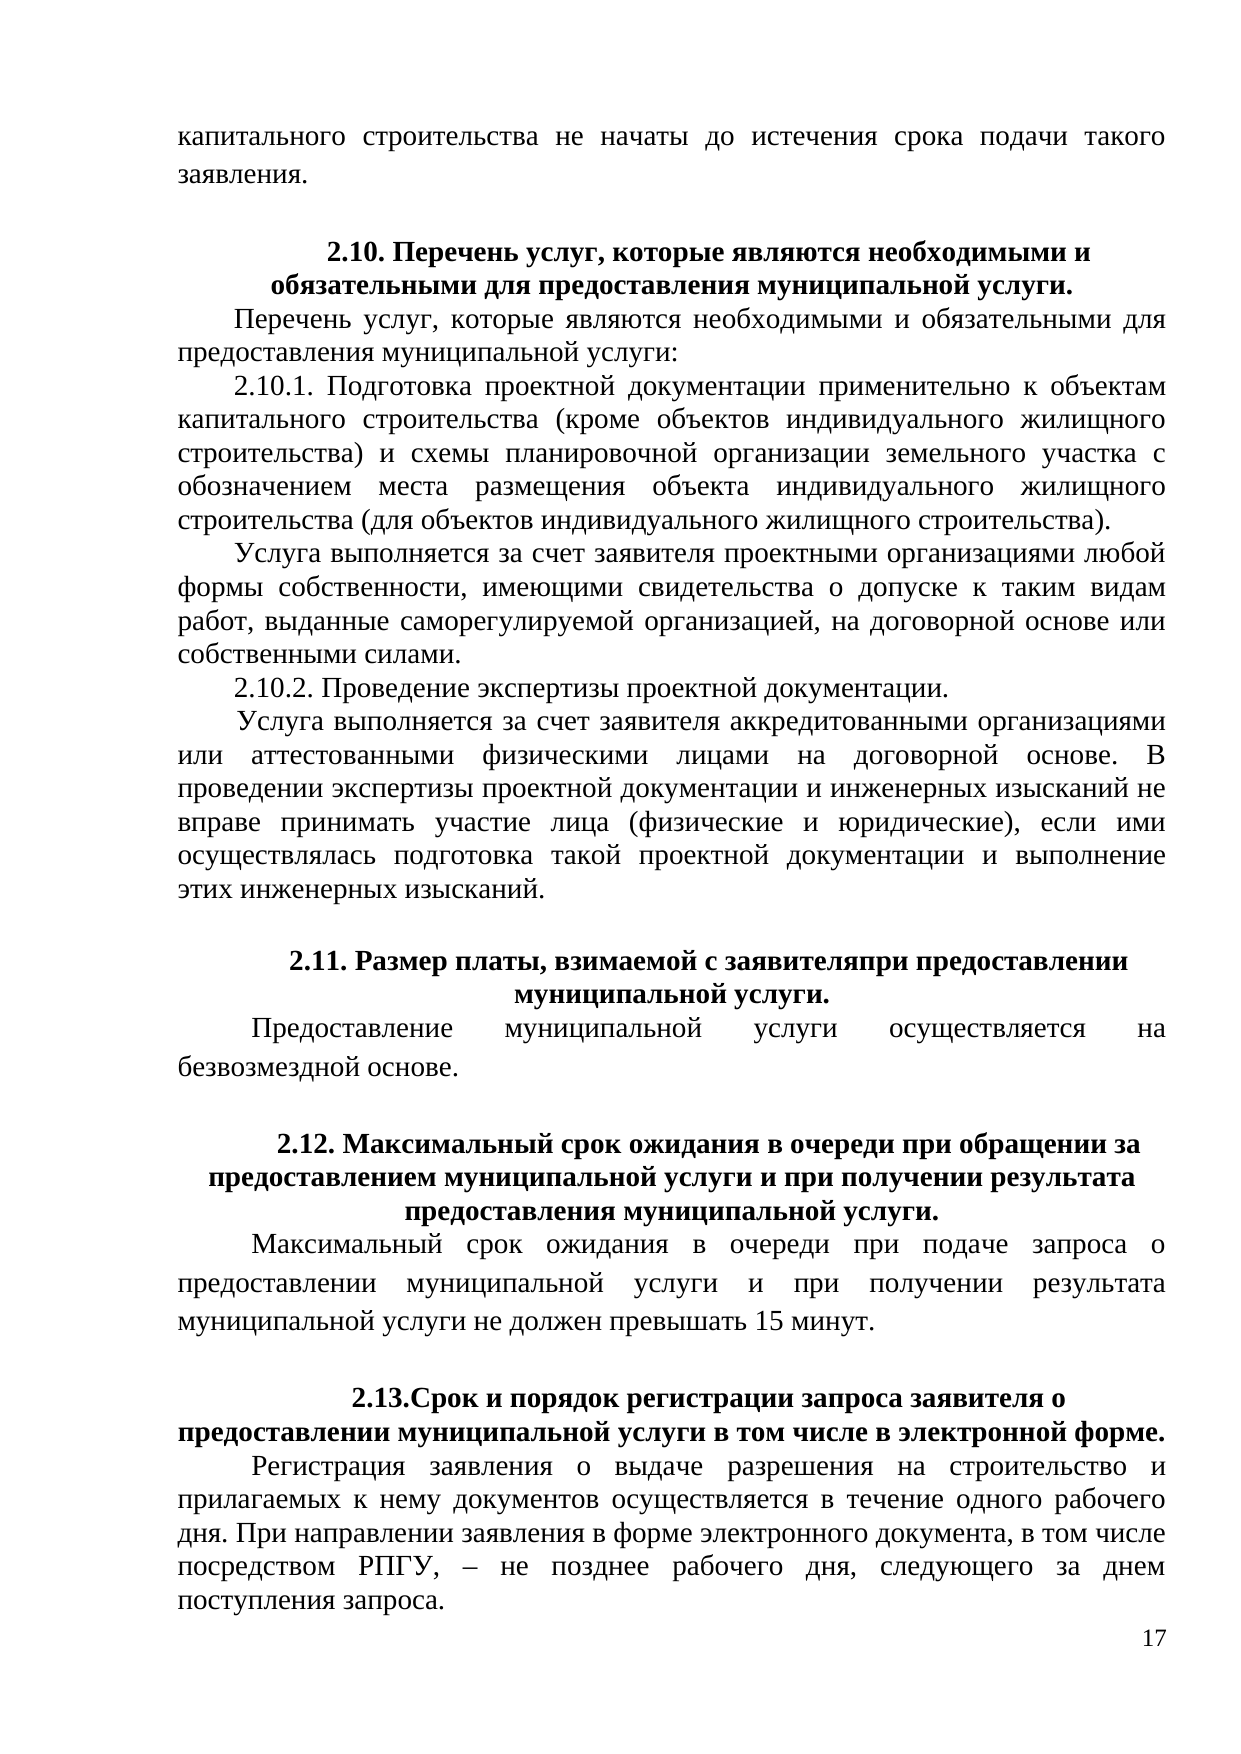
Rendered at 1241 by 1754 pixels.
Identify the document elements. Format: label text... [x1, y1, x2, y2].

text Перечень услуг, которые являются необходимыми и обязательными для предоставления муниципальной услуги: [177, 301, 1167, 368]
subtitle 2.11. Размер платы, взимаемой с заявителяпри предоставлении муниципальной услуги. [177, 943, 1167, 1010]
text Услуга выполняется за счет заявителя проектными организациями любой формы собственности, имеющими свидетельства о допуске к таким видам работ, выданные саморегулируемой организацией, на договорной основе или собственными силами. [177, 536, 1167, 670]
subtitle 2.10. Перечень услуг, которые являются необходимыми и обязательными для предоставления муниципальной услуги. [177, 234, 1167, 301]
text Максимальный срок ожидания в очереди при подаче запроса о предоставлении муниципальной услуги и при получении результата муниципальной услуги не должен превышать 15 минут. [177, 1226, 1167, 1337]
text Регистрация заявления о выдаче разрешения на строительство и прилагаемых к нему документов осуществляется в течение одного рабочего дня. При направлении заявления в форме электронного документа, в том числе посредством РПГУ, – не позднее рабочего дня, следующего за днем поступления запроса. [177, 1448, 1167, 1615]
text Предоставление муниципальной услуги осуществляется на безвозмездной основе. [177, 1010, 1167, 1082]
subtitle 2.12. Максимальный срок ожидания в очереди при обращении за предоставлением муниципальной услуги и при получении результата предоставления муниципальной услуги. [177, 1126, 1167, 1226]
text Услуга выполняется за счет заявителя аккредитованными организациями или аттестованными физическими лицами на договорной основе. В проведении экспертизы проектной документации и инженерных изысканий не вправе принимать участие лица (физические и юридические), если ими осуществлялась подготовка такой проектной документации и выполнение этих инженерных изысканий. [177, 703, 1167, 904]
text 2.10.1. Подготовка проектной документации применительно к объектам капитального строительства (кроме объектов индивидуального жилищного строительства) и схемы планировочной организации земельного участка с обозначением места размещения объекта индивидуального жилищного строительства (для объектов индивидуального жилищного строительства). [177, 368, 1167, 536]
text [177, 118, 1167, 190]
subtitle 2.13.Срок и порядок регистрации запроса заявителя о предоставлении муниципальной услуги в том числе в электронной форме. [177, 1381, 1167, 1448]
text 2.10.2. Проведение экспертизы проектной документации. [177, 670, 1167, 703]
